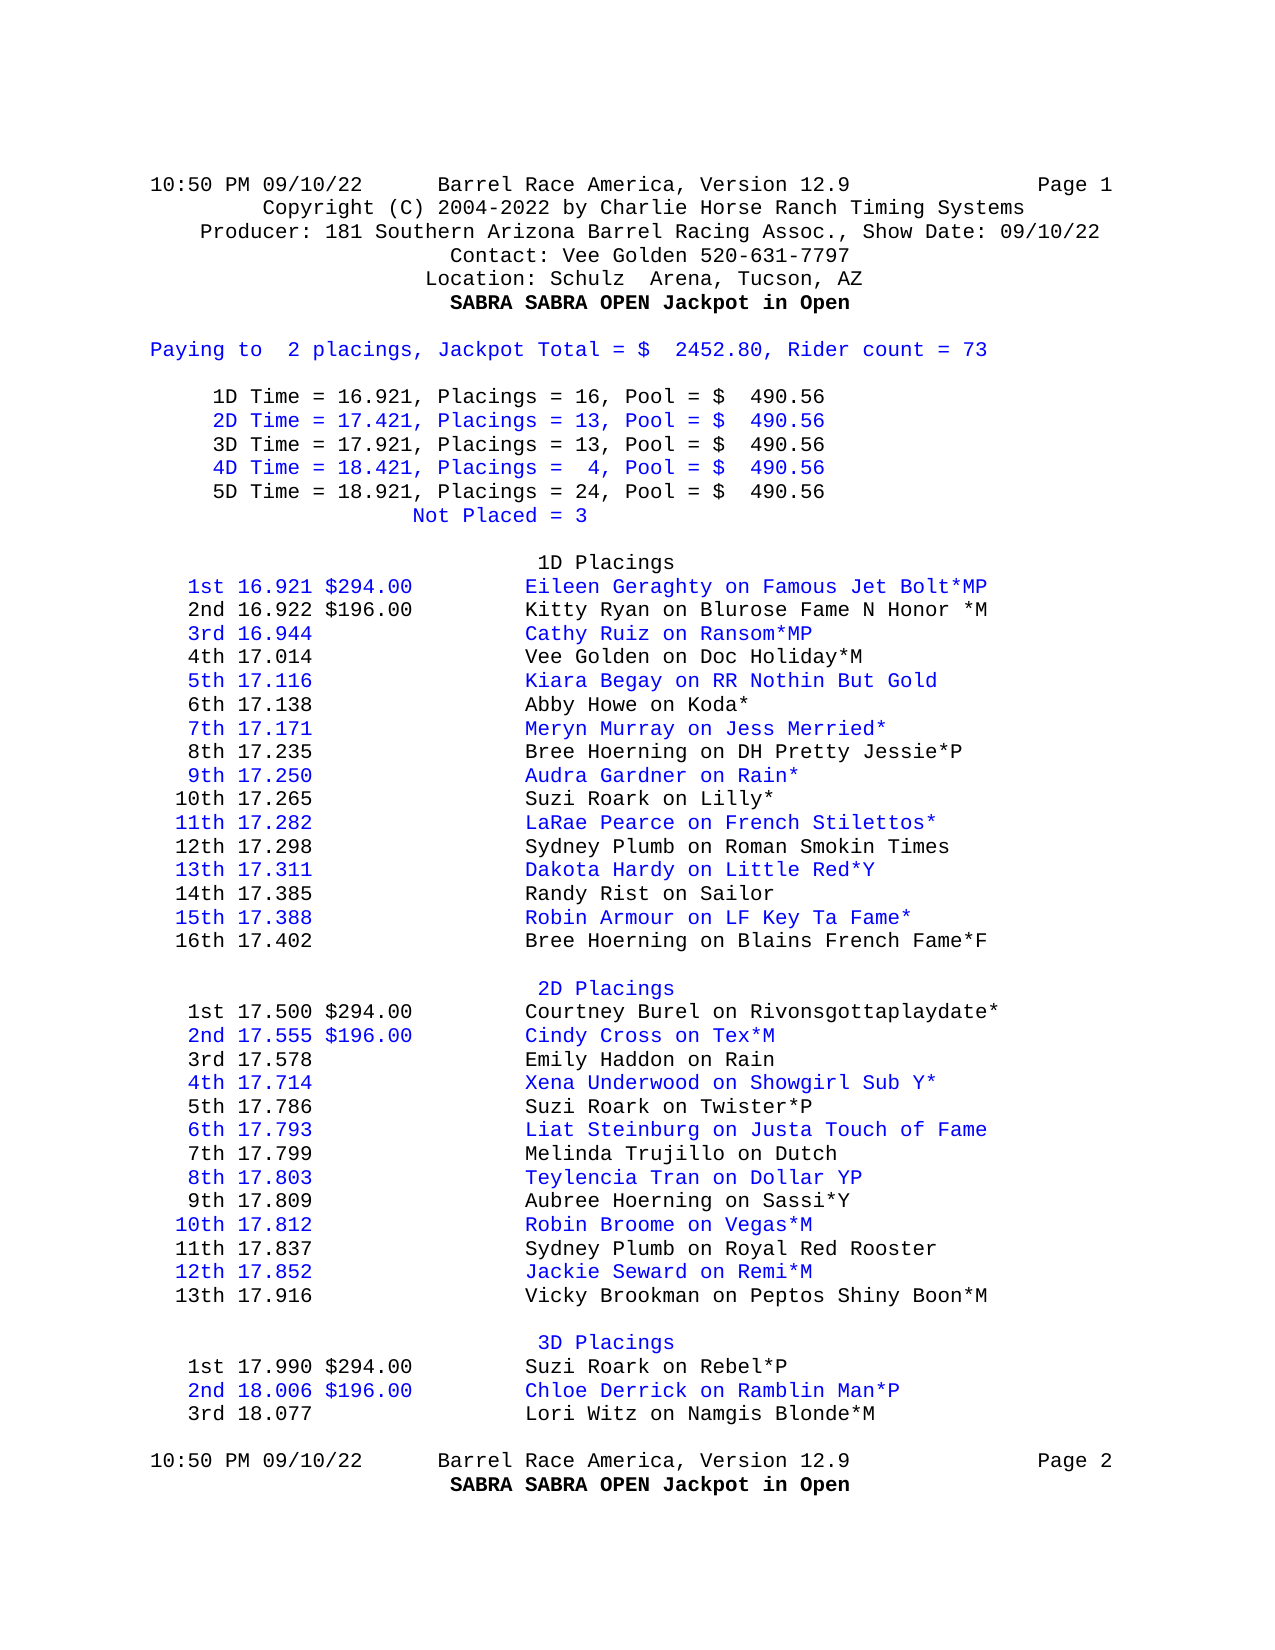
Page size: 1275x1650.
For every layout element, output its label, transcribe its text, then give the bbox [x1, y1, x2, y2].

text 2nd 17.555 $196.00 Cindy Cross on Tex*M [150, 1025, 1125, 1048]
text Location: Schulz Arena, Tucson, AZ [150, 268, 1125, 292]
text 10:50 PM 09/10/22 Barrel Race America, Version 12.9 Page 1 [150, 174, 1125, 197]
text 4th 17.014 Vee Golden on Doc Holiday*M [150, 647, 1125, 670]
text 2D Placings [150, 978, 1125, 1001]
text 13th 17.916 Vicky Brookman on Peptos Shiny Boon*M [150, 1285, 1125, 1309]
text 7th 17.171 Meryn Murray on Jess Merried* [150, 717, 1125, 741]
text 10:50 PM 09/10/22 Barrel Race America, Version 12.9 Page 2 [150, 1451, 1125, 1474]
text 4th 17.714 Xena Underwood on Showgirl Sub Y* [150, 1072, 1125, 1096]
text 5th 17.786 Suzi Roark on Twister*P [150, 1096, 1125, 1119]
text 8th 17.803 Teylencia Tran on Dollar YP [150, 1167, 1125, 1190]
text 6th 17.138 Abby Howe on Koda* [150, 694, 1125, 717]
text 5th 17.116 Kiara Begay on RR Nothin But Gold [150, 670, 1125, 694]
text 13th 17.311 Dakota Hardy on Little Red*Y [150, 859, 1125, 883]
text 9th 17.809 Aubree Hoerning on Sassi*Y [150, 1190, 1125, 1214]
text SABRA SABRA OPEN Jackpot in Open [150, 292, 1125, 316]
text 3D Time = 17.921, Placings = 13, Pool = $ 490.56 [150, 434, 1125, 457]
text Paying to 2 placings, Jackpot Total = $ 2452.80, Rider count = 73 [150, 339, 1125, 363]
text 2nd 16.922 $196.00 Kitty Ryan on Blurose Fame N Honor *M [150, 599, 1125, 623]
text 14th 17.385 Randy Rist on Sailor [150, 883, 1125, 907]
text 11th 17.282 LaRae Pearce on French Stilettos* [150, 812, 1125, 836]
text 12th 17.852 Jackie Seward on Remi*M [150, 1261, 1125, 1285]
text 3rd 16.944 Cathy Ruiz on Ransom*MP [150, 623, 1125, 647]
text 1st 16.921 $294.00 Eileen Geraghty on Famous Jet Bolt*MP [150, 576, 1125, 599]
text Copyright (C) 2004-2022 by Charlie Horse Ranch Timing Systems [150, 197, 1125, 221]
text 11th 17.837 Sydney Plumb on Royal Red Rooster [150, 1238, 1125, 1261]
text Contact: Vee Golden 520-631-7797 [150, 244, 1125, 268]
text 6th 17.793 Liat Steinburg on Justa Touch of Fame [150, 1119, 1125, 1143]
text 2D Time = 17.421, Placings = 13, Pool = $ 490.56 [150, 410, 1125, 434]
text 1st 17.990 $294.00 Suzi Roark on Rebel*P [150, 1356, 1125, 1379]
text 3rd 17.578 Emily Haddon on Rain [150, 1048, 1125, 1072]
text 10th 17.812 Robin Broome on Vegas*M [150, 1214, 1125, 1238]
text 5D Time = 18.921, Placings = 24, Pool = $ 490.56 [150, 481, 1125, 505]
text 15th 17.388 Robin Armour on LF Key Ta Fame* [150, 907, 1125, 930]
text 12th 17.298 Sydney Plumb on Roman Smokin Times [150, 836, 1125, 859]
text 9th 17.250 Audra Gardner on Rain* [150, 765, 1125, 788]
text 10th 17.265 Suzi Roark on Lilly* [150, 788, 1125, 812]
text 2nd 18.006 $196.00 Chloe Derrick on Ramblin Man*P [150, 1379, 1125, 1403]
text Producer: 181 Southern Arizona Barrel Racing Assoc., Show Date: 09/10/22 [150, 221, 1125, 244]
text 16th 17.402 Bree Hoerning on Blains French Fame*F [150, 930, 1125, 954]
text 4D Time = 18.421, Placings = 4, Pool = $ 490.56 [150, 457, 1125, 481]
text 7th 17.799 Melinda Trujillo on Dutch [150, 1143, 1125, 1167]
text 1st 17.500 $294.00 Courtney Burel on Rivonsgottaplaydate* [150, 1001, 1125, 1025]
text SABRA SABRA OPEN Jackpot in Open [150, 1474, 1125, 1498]
text 1D Placings [150, 552, 1125, 576]
text 8th 17.235 Bree Hoerning on DH Pretty Jessie*P [150, 741, 1125, 765]
text Not Placed = 3 [150, 505, 1125, 528]
text 3rd 18.077 Lori Witz on Namgis Blonde*M [150, 1403, 1125, 1427]
text 3D Placings [150, 1332, 1125, 1356]
text 1D Time = 16.921, Placings = 16, Pool = $ 490.56 [150, 386, 1125, 410]
